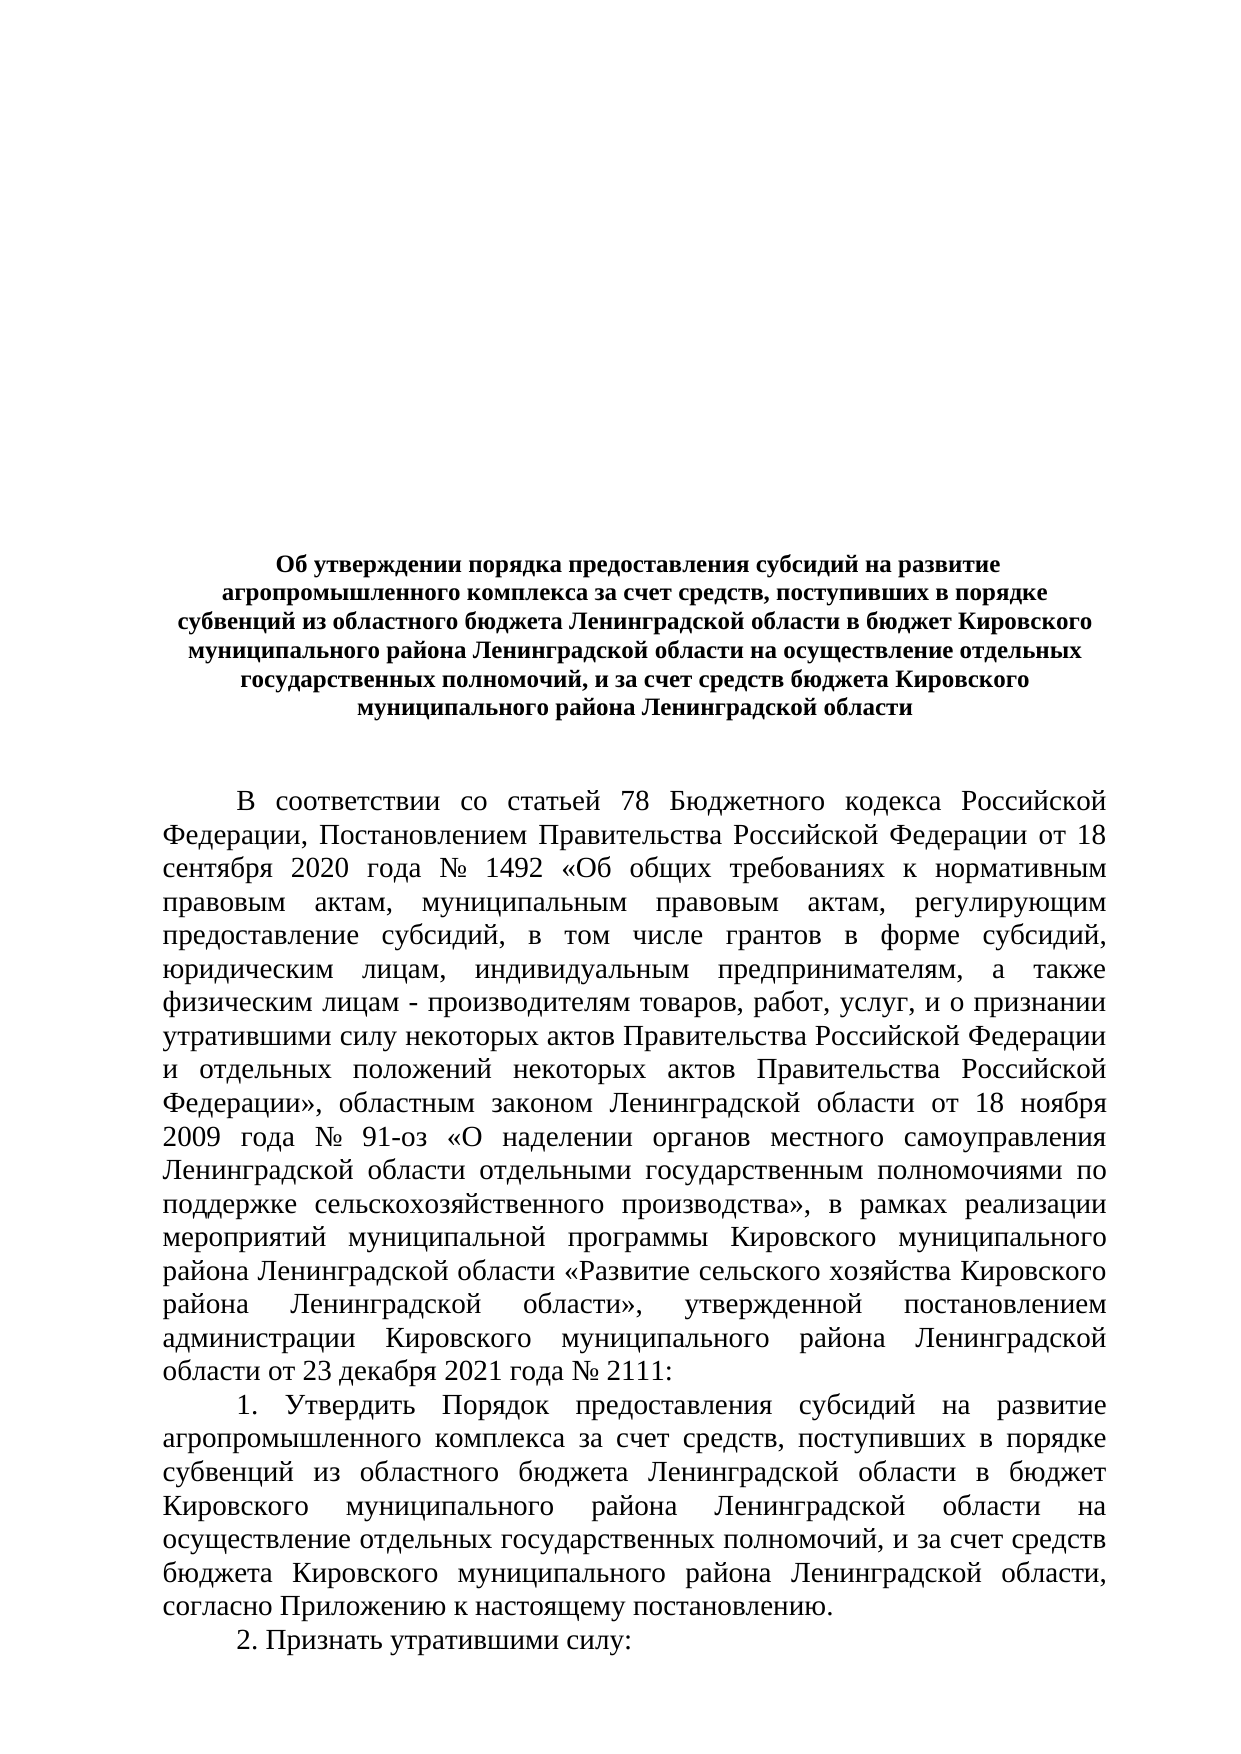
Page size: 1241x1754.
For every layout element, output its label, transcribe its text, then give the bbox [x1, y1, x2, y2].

text В соответствии со статьей 78 Бюджетного кодекса Российской Федерации, Постановлением Правительства Российской Федерации от 18 сентября 2020 года № 1492 «Об общих требованиях к нормативным правовым актам, муниципальным правовым актам, регулирующим предоставление субсидий, в том числе грантов в форме субсидий, юридическим лицам, индивидуальным предпринимателям, а также физическим лицам - производителям товаров, работ, услуг, и о признании утратившими силу некоторых актов Правительства Российской Федерации и отдельных положений некоторых актов Правительства Российской Федерации», областным законом Ленинградской области от 18 ноября 2009 года № 91-оз «О наделении органов местного самоуправления Ленинградской области отдельными государственным полномочиями по поддержке сельскохозяйственного производства», в рамках реализации мероприятий муниципальной программы Кировского муниципального района Ленинградской области «Развитие сельского хозяйства Кировского района Ленинградской области», утвержденной постановлением администрации Кировского муниципального района Ленинградской области от 23 декабря 2021 года № 2111: [162, 783, 1107, 1387]
text 1. Утвердить Порядок предоставления субсидий на развитие агропромышленного комплекса за счет средств, поступивших в порядке субвенций из областного бюджета Ленинградской области в бюджет Кировского муниципального района Ленинградской области на осуществление отдельных государственных полномочий, и за счет средств бюджета Кировского муниципального района Ленинградской области, согласно Приложению к настоящему постановлению. [162, 1387, 1107, 1622]
text 2. Признать утратившими силу: [162, 1622, 1107, 1655]
text Об утверждении порядка предоставления субсидий на развитие агропромышленного комплекса за счет средств, поступивших в порядке субвенций из областного бюджета Ленинградской области в бюджет Кировского муниципального района Ленинградской области на осуществление отдельных государственных полномочий, и за счет средств бюджета Кировского муниципального района Ленинградской области [162, 549, 1107, 721]
